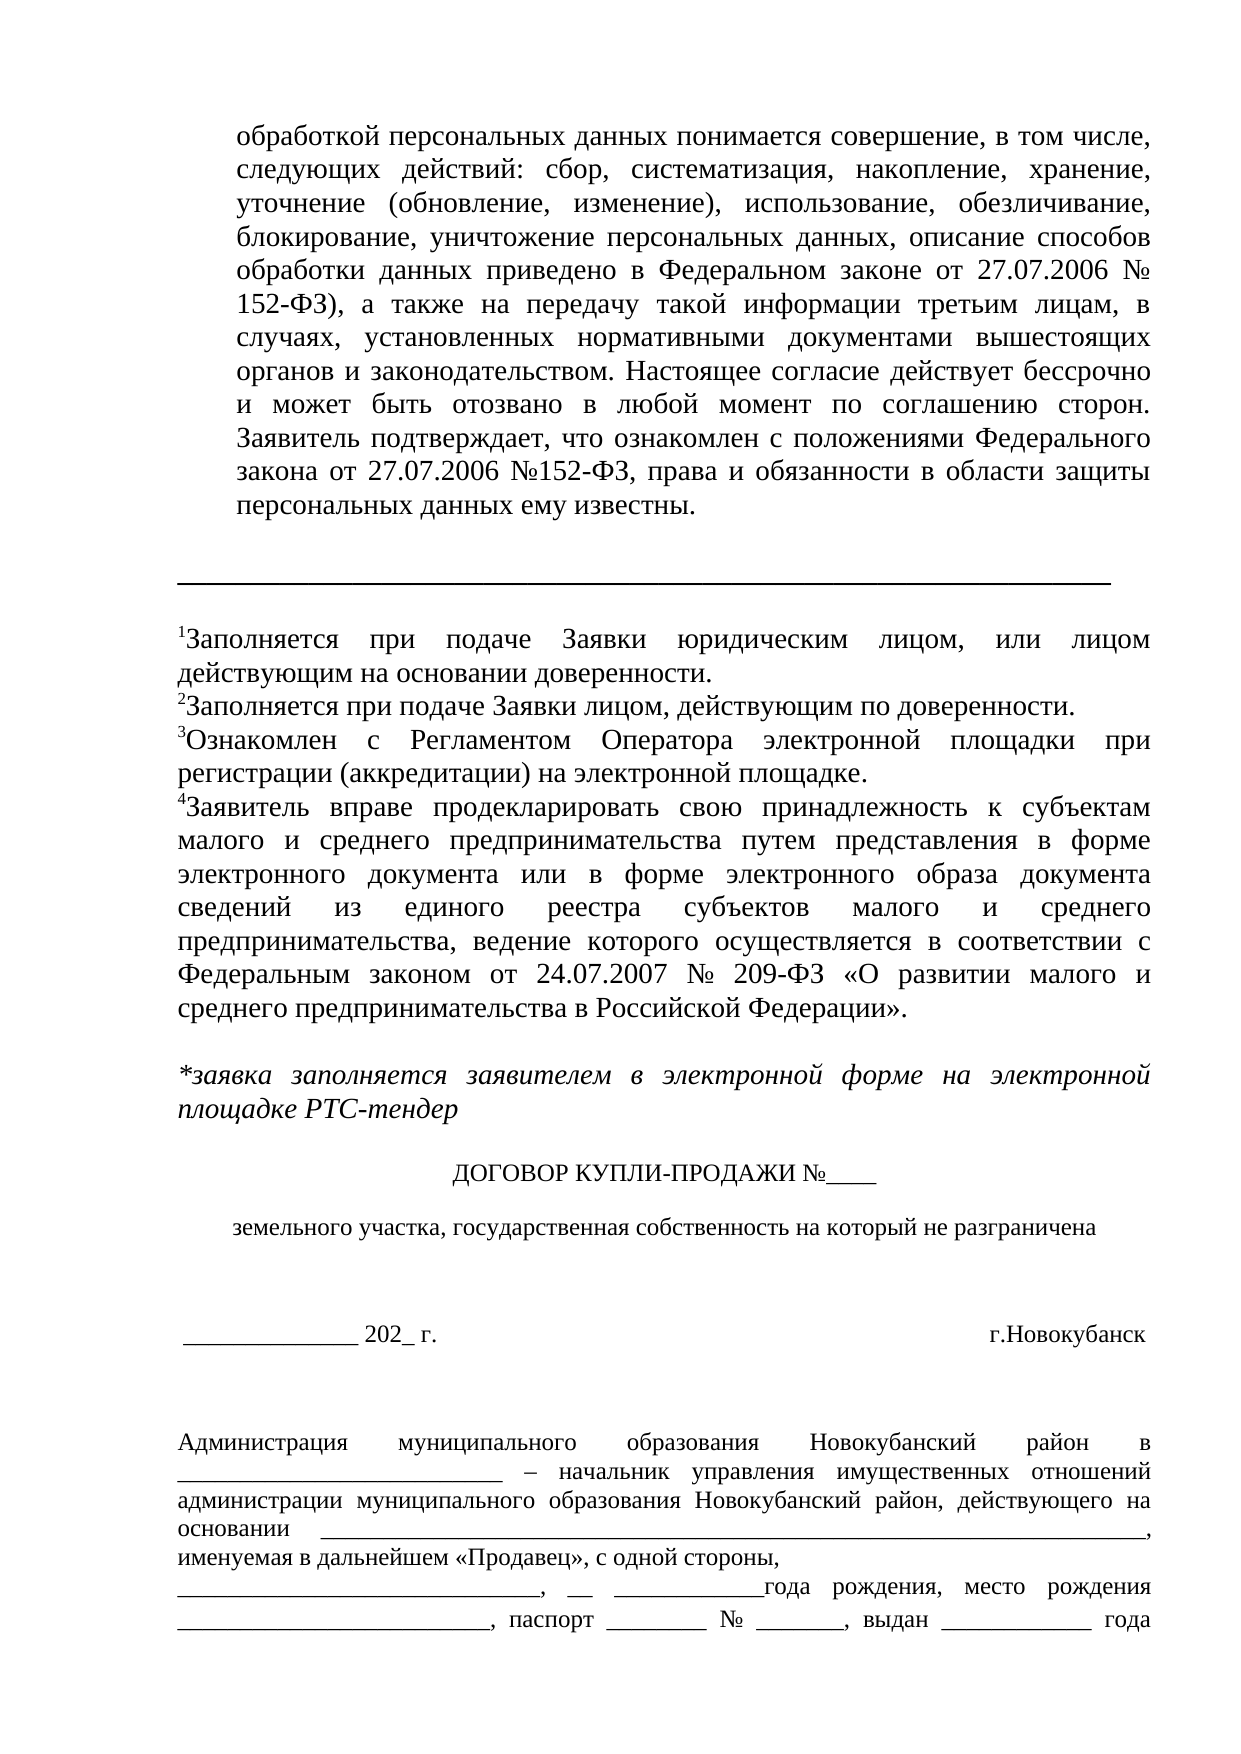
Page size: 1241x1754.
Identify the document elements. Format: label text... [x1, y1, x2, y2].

text ________________________________________________________________ [177, 554, 1152, 588]
text 2Заполняется при подаче Заявки лицом, действующим по доверенности. [177, 688, 1152, 722]
text земельного участка, государственная собственность на который не разграничена [177, 1212, 1152, 1241]
text ДОГОВОР КУПЛИ-ПРОДАЖИ №____ [177, 1158, 1152, 1187]
text *заявка заполняется заявителем в электронной форме на электронной площадке РТС-тендер [177, 1057, 1152, 1124]
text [177, 118, 1152, 521]
text Администрация муниципального образования Новокубанский район в __________________________ – начальник управления имущественных отношений администрации муниципального образования Новокубанский район, действующего на основании __________________________________________________________________, именуемая в дальнейшем «Продавец», с одной стороны, [177, 1427, 1152, 1571]
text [177, 1571, 1152, 1633]
text 4Заявитель вправе продекларировать свою принадлежность к субъектам малого и среднего предпринимательства путем представления в форме электронного документа или в форме электронного образа документа сведений из единого реестра субъектов малого и среднего предпринимательства, ведение которого осуществляется в соответствии с Федеральным законом от 24.07.2007 № 209-ФЗ «О развитии малого и среднего предпринимательства в Российской Федерации». [177, 789, 1152, 1024]
text 1Заполняется при подаче Заявки юридическим лицом, или лицом действующим на основании доверенности. [177, 621, 1152, 688]
text 3Ознакомлен с Регламентом Оператора электронной площадки при регистрации (аккредитации) на электронной площадке. [177, 722, 1152, 789]
text ______________ 202_ г. г.Новокубанск [177, 1319, 1152, 1348]
